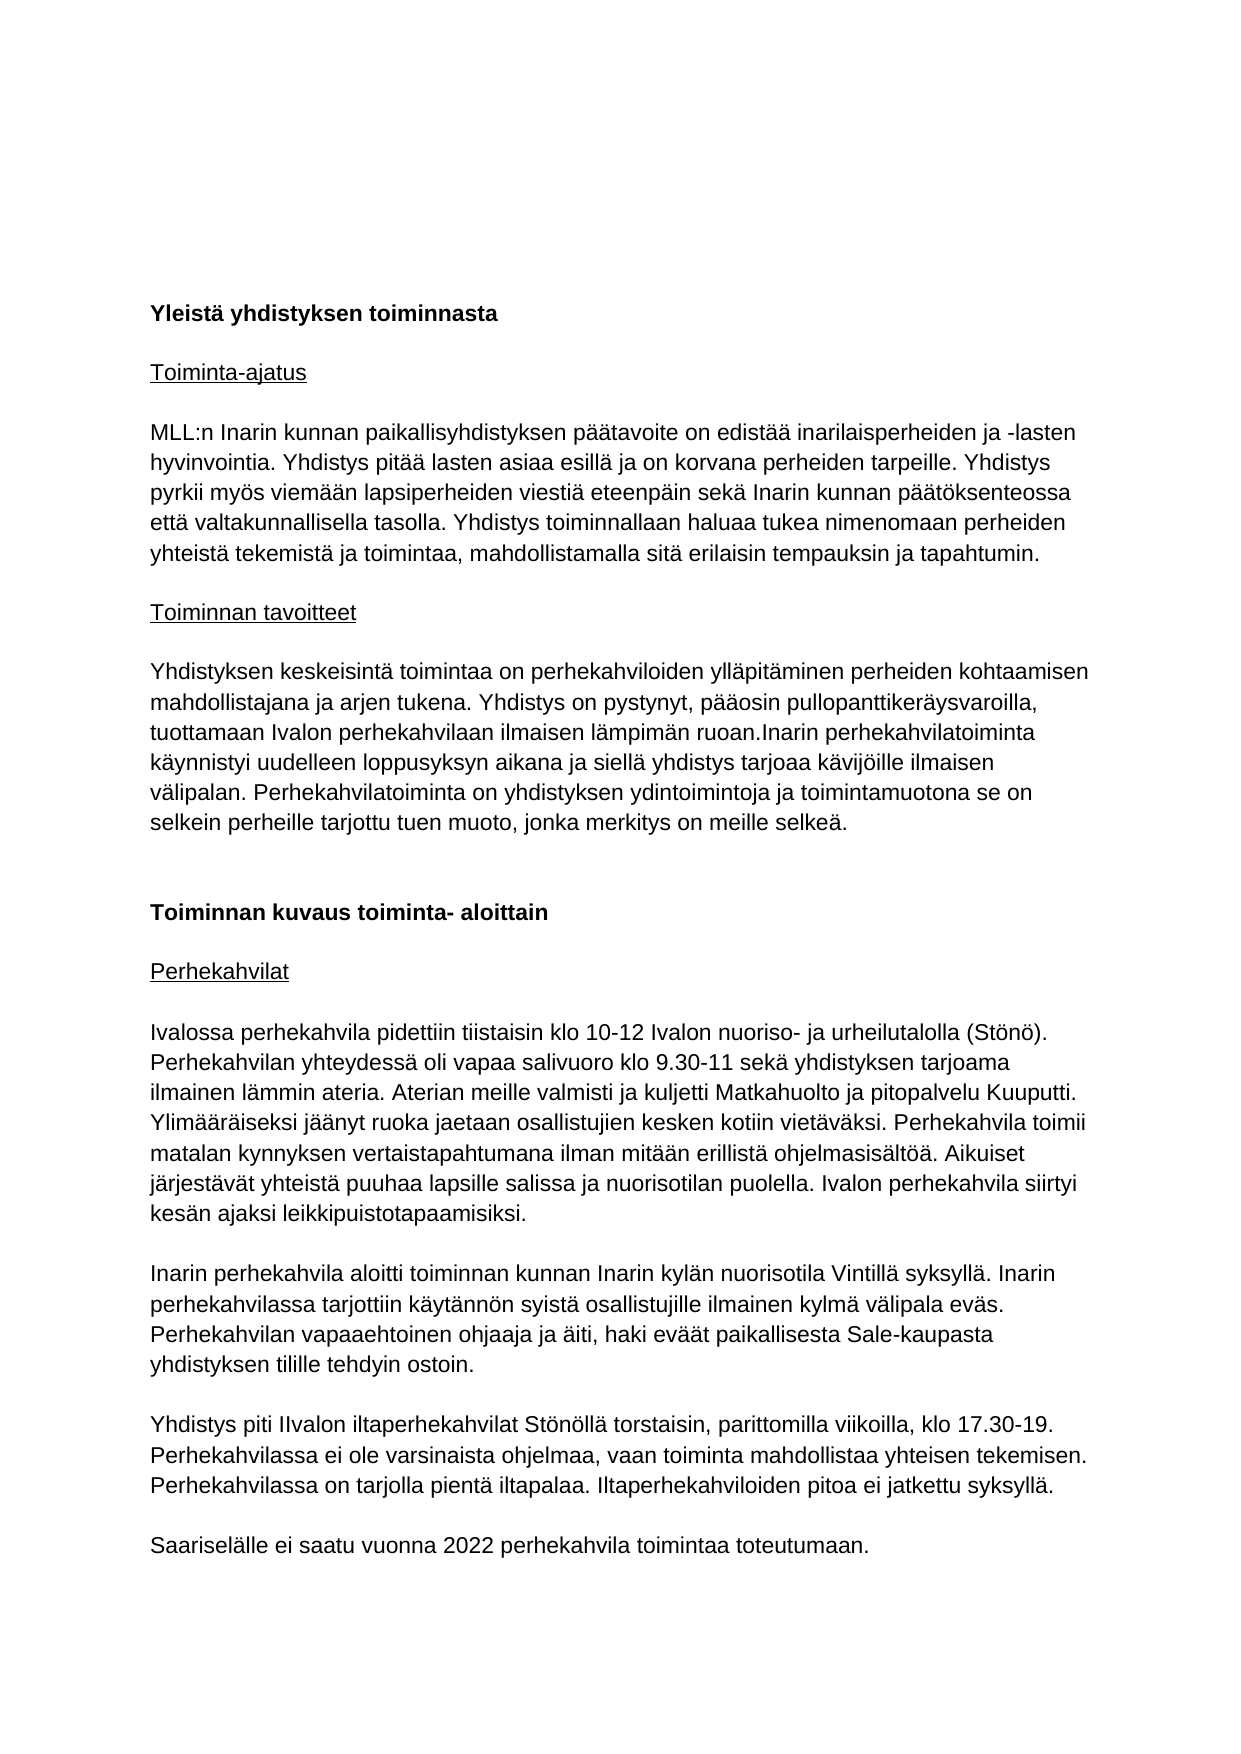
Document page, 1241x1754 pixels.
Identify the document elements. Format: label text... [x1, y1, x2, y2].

text Toiminnan tavoitteet [150, 599, 1090, 625]
text MLL:n Inarin kunnan paikallisyhdistyksen päätavoite on edistää inarilaisperheiden ja -lasten hyvinvointia. Yhdistys pitää lasten asiaa esillä ja on korvana perheiden tarpeille. Yhdistys pyrkii myös viemään lapsiperheiden viestiä eteenpäin sekä Inarin kunnan päätöksenteossa että valtakunnallisella tasolla. Yhdistys toiminnallaan haluaa tukea nimenomaan perheiden yhteistä tekemistä ja toimintaa, mahdollistamalla sitä erilaisin tempauksin ja tapahtumin. [150, 419, 1090, 566]
text Yleistä yhdistyksen toiminnasta [150, 300, 1090, 326]
text Toiminta-ajatus [150, 359, 1090, 386]
text Yhdistys piti IIvalon iltaperhekahvilat Stönöllä torstaisin, parittomilla viikoilla, klo 17.30-19. Perhekahvilassa ei ole varsinaista ohjelmaa, vaan toiminta mahdollistaa yhteisen tekemisen. Perhekahvilassa on tarjolla pientä iltapalaa. Iltaperhekahviloiden pitoa ei jatkettu syksyllä. [150, 1411, 1090, 1498]
text Saariselälle ei saatu vuonna 2022 perhekahvila toimintaa toteutumaan. [150, 1532, 1090, 1559]
text Yhdistyksen keskeisintä toimintaa on perhekahviloiden ylläpitäminen perheiden kohtaamisen mahdollistajana ja arjen tukena. Yhdistys on pystynyt, pääosin pullopanttikeräysvaroilla, tuottamaan Ivalon perhekahvilaan ilmaisen lämpimän ruoan.Inarin perhekahvilatoiminta käynnistyi uudelleen loppusyksyn aikana ja siellä yhdistys tarjoaa kävijöille ilmaisen välipalan. Perhekahvilatoiminta on yhdistyksen ydintoimintoja ja toimintamuotona se on selkein perheille tarjottu tuen muoto, jonka merkitys on meille selkeä. [150, 658, 1090, 836]
text Ivalossa perhekahvila pidettiin tiistaisin klo 10-12 Ivalon nuoriso- ja urheilutalolla (Stönö). Perhekahvilan yhteydessä oli vapaa salivuoro klo 9.30-11 sekä yhdistyksen tarjoama ilmainen lämmin ateria. Aterian meille valmisti ja kuljetti Matkahuolto ja pitopalvelu Kuuputti. Ylimääräiseksi jäänyt ruoka jaetaan osallistujien kesken kotiin vietäväksi. Perhekahvila toimii matalan kynnyksen vertaistapahtumana ilman mitään erillistä ohjelmasisältöä. Aikuiset järjestävät yhteistä puuhaa lapsille salissa ja nuorisotilan puolella. Ivalon perhekahvila siirtyi kesän ajaksi leikkipuistotapaamisiksi. [150, 1019, 1090, 1226]
text Toiminnan kuvaus toiminta- aloittain [150, 869, 1090, 925]
text Perhekahvilat [150, 958, 1090, 985]
text Inarin perhekahvila aloitti toiminnan kunnan Inarin kylän nuorisotila Vintillä syksyllä. Inarin perhekahvilassa tarjottiin käytännön syistä osallistujille ilmainen kylmä välipala eväs. Perhekahvilan vapaaehtoinen ohjaaja ja äiti, haki eväät paikallisesta Sale-kaupasta yhdistyksen tilille tehdyin ostoin. [150, 1260, 1090, 1377]
